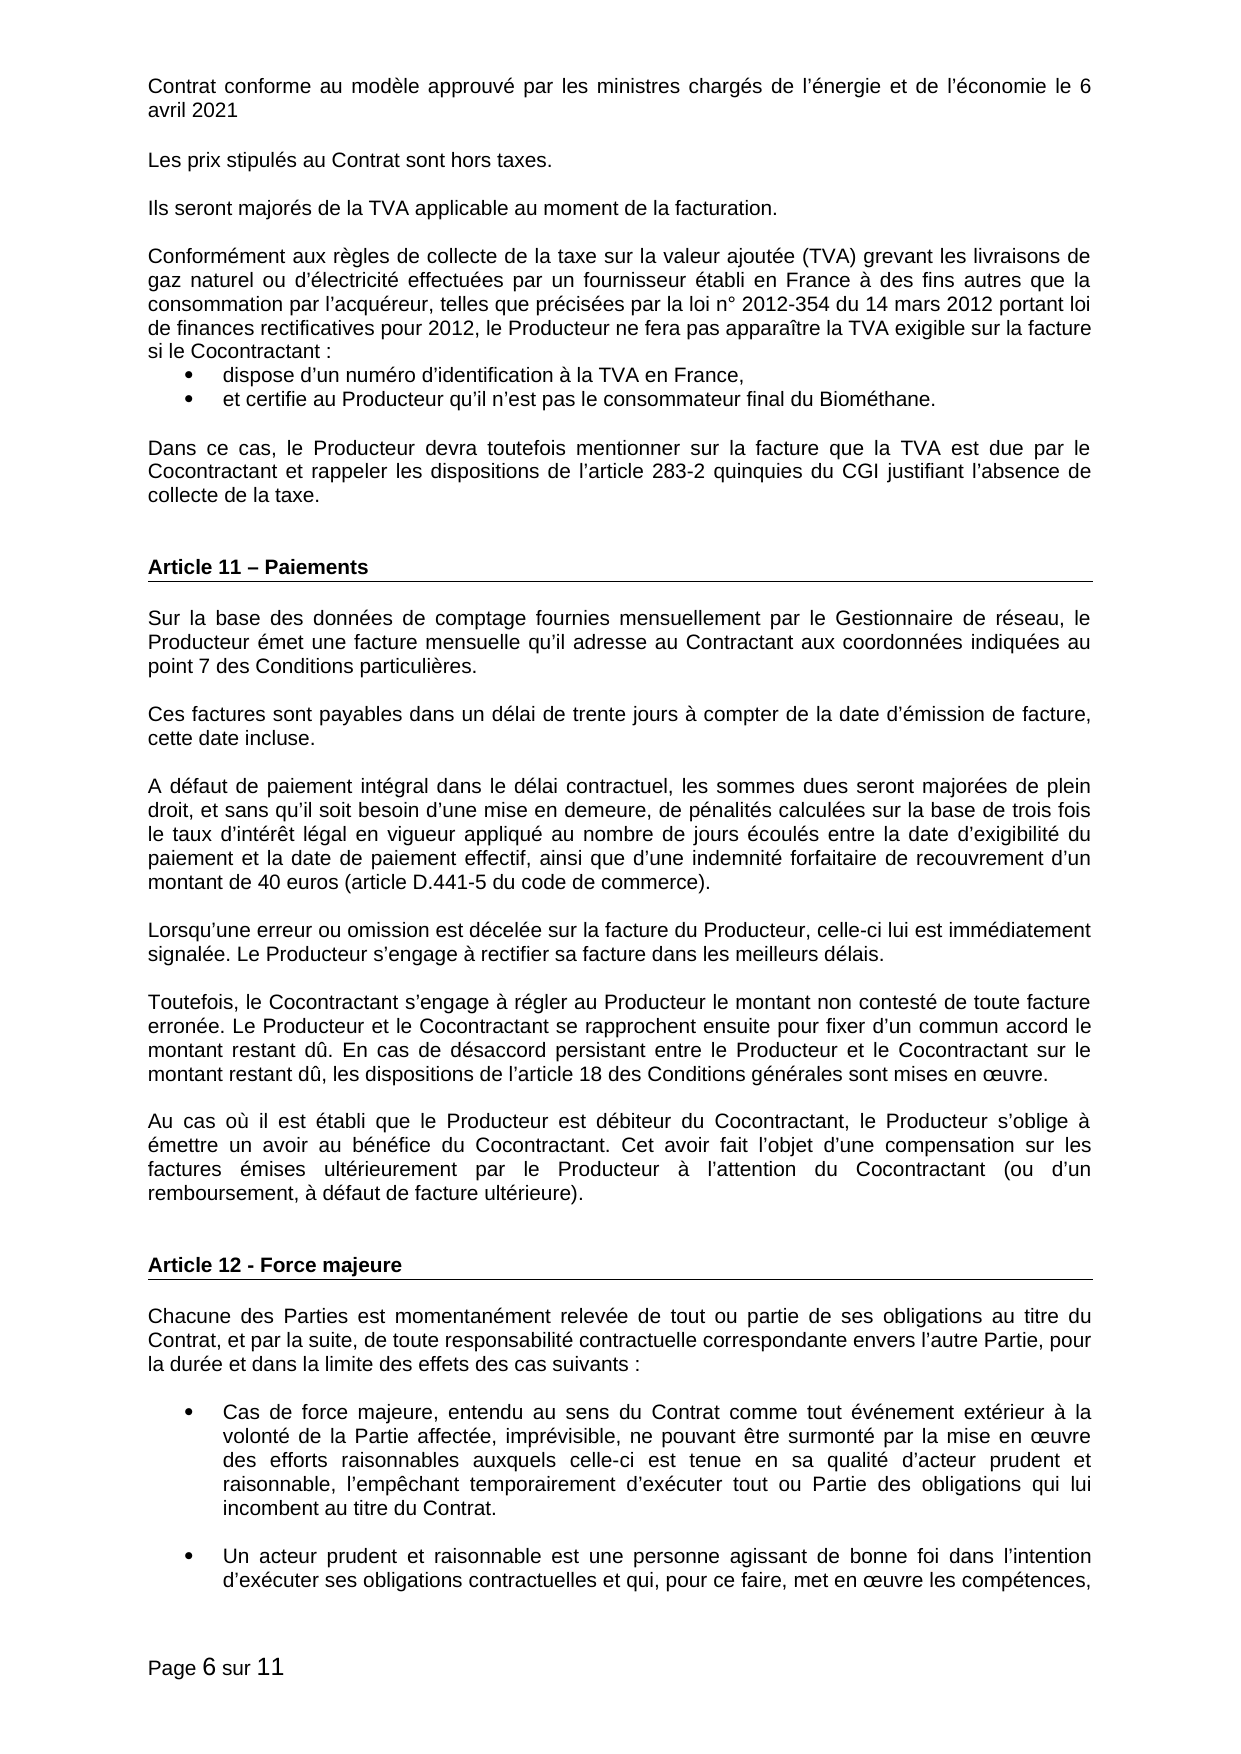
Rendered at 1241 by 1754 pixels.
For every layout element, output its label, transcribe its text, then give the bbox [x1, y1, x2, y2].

text Article 11 – Paiements [148, 555, 1093, 581]
text Article 12 - Force majeure [148, 1253, 1093, 1279]
text Conformément aux règles de collecte de la taxe sur la valeur ajoutée (TVA) grevant les livraisons de gaz naturel ou d’électricité effectuées par un fournisseur établi en France à des fins autres que la consommation par l’acquéreur, telles que précisées par la loi n° 2012-354 du 14 mars 2012 portant loi de finances rectificatives pour 2012, le Producteur ne fera pas apparaître la TVA exigible sur la facture si le Cocontractant : [148, 243, 1093, 363]
list dispose d’un numéro d’identification à la TVA en France, [185, 363, 1093, 387]
list et certifie au Producteur qu’il n’est pas le consommateur final du Biométhane. [185, 387, 1093, 411]
text A défaut de paiement intégral dans le délai contractuel, les sommes dues seront majorées de plein droit, et sans qu’il soit besoin d’une mise en demeure, de pénalités calculées sur la base de trois fois le taux d’intérêt légal en vigueur appliqué au nombre de jours écoulés entre la date d’exigibilité du paiement et la date de paiement effectif, ainsi que d’une indemnité forfaitaire de recouvrement d’un montant de 40 euros (article D.441-5 du code de commerce). [148, 774, 1093, 894]
text Toutefois, le Cocontractant s’engage à régler au Producteur le montant non contesté de toute facture erronée. Le Producteur et le Cocontractant se rapprochent ensuite pour fixer d’un commun accord le montant restant dû. En cas de désaccord persistant entre le Producteur et le Cocontractant sur le montant restant dû, les dispositions de l’article 18 des Conditions générales sont mises en œuvre. [148, 989, 1093, 1085]
text Sur la base des données de comptage fournies mensuellement par le Gestionnaire de réseau, le Producteur émet une facture mensuelle qu’il adresse au Contractant aux coordonnées indiquées au point 7 des Conditions particulières. [148, 606, 1093, 678]
text Les prix stipulés au Contrat sont hors taxes. [148, 148, 1093, 172]
text Chacune des Parties est momentanément relevée de tout ou partie de ses obligations au titre du Contrat, et par la suite, de toute responsabilité contractuelle correspondante envers l’autre Partie, pour la durée et dans la limite des effets des cas suivants : [148, 1304, 1093, 1376]
text Ils seront majorés de la TVA applicable au moment de la facturation. [148, 196, 1093, 219]
text Lorsqu’une erreur ou omission est décelée sur la facture du Producteur, celle-ci lui est immédiatement signalée. Le Producteur s’engage à rectifier sa facture dans les meilleurs délais. [148, 918, 1093, 966]
text Dans ce cas, le Producteur devra toutefois mentionner sur la facture que la TVA est due par le Cocontractant et rappeler les dispositions de l’article 283-2 quinquies du CGI justifiant l’absence de collecte de la taxe. [148, 435, 1093, 507]
text Ces factures sont payables dans un délai de trente jours à compter de la date d’émission de facture, cette date incluse. [148, 702, 1093, 750]
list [185, 1544, 1093, 1592]
list Cas de force majeure, entendu au sens du Contrat comme tout événement extérieur à la volonté de la Partie affectée, imprévisible, ne pouvant être surmonté par la mise en œuvre des efforts raisonnables auxquels celle-ci est tenue en sa qualité d’acteur prudent et raisonnable, l’empêchant temporairement d’exécuter tout ou Partie des obligations qui lui incombent au titre du Contrat. [185, 1400, 1093, 1520]
text Au cas où il est établi que le Producteur est débiteur du Cocontractant, le Producteur s’oblige à émettre un avoir au bénéfice du Cocontractant. Cet avoir fait l’objet d’une compensation sur les factures émises ultérieurement par le Producteur à l’attention du Cocontractant (ou d’un remboursement, à défaut de facture ultérieure). [148, 1109, 1093, 1205]
